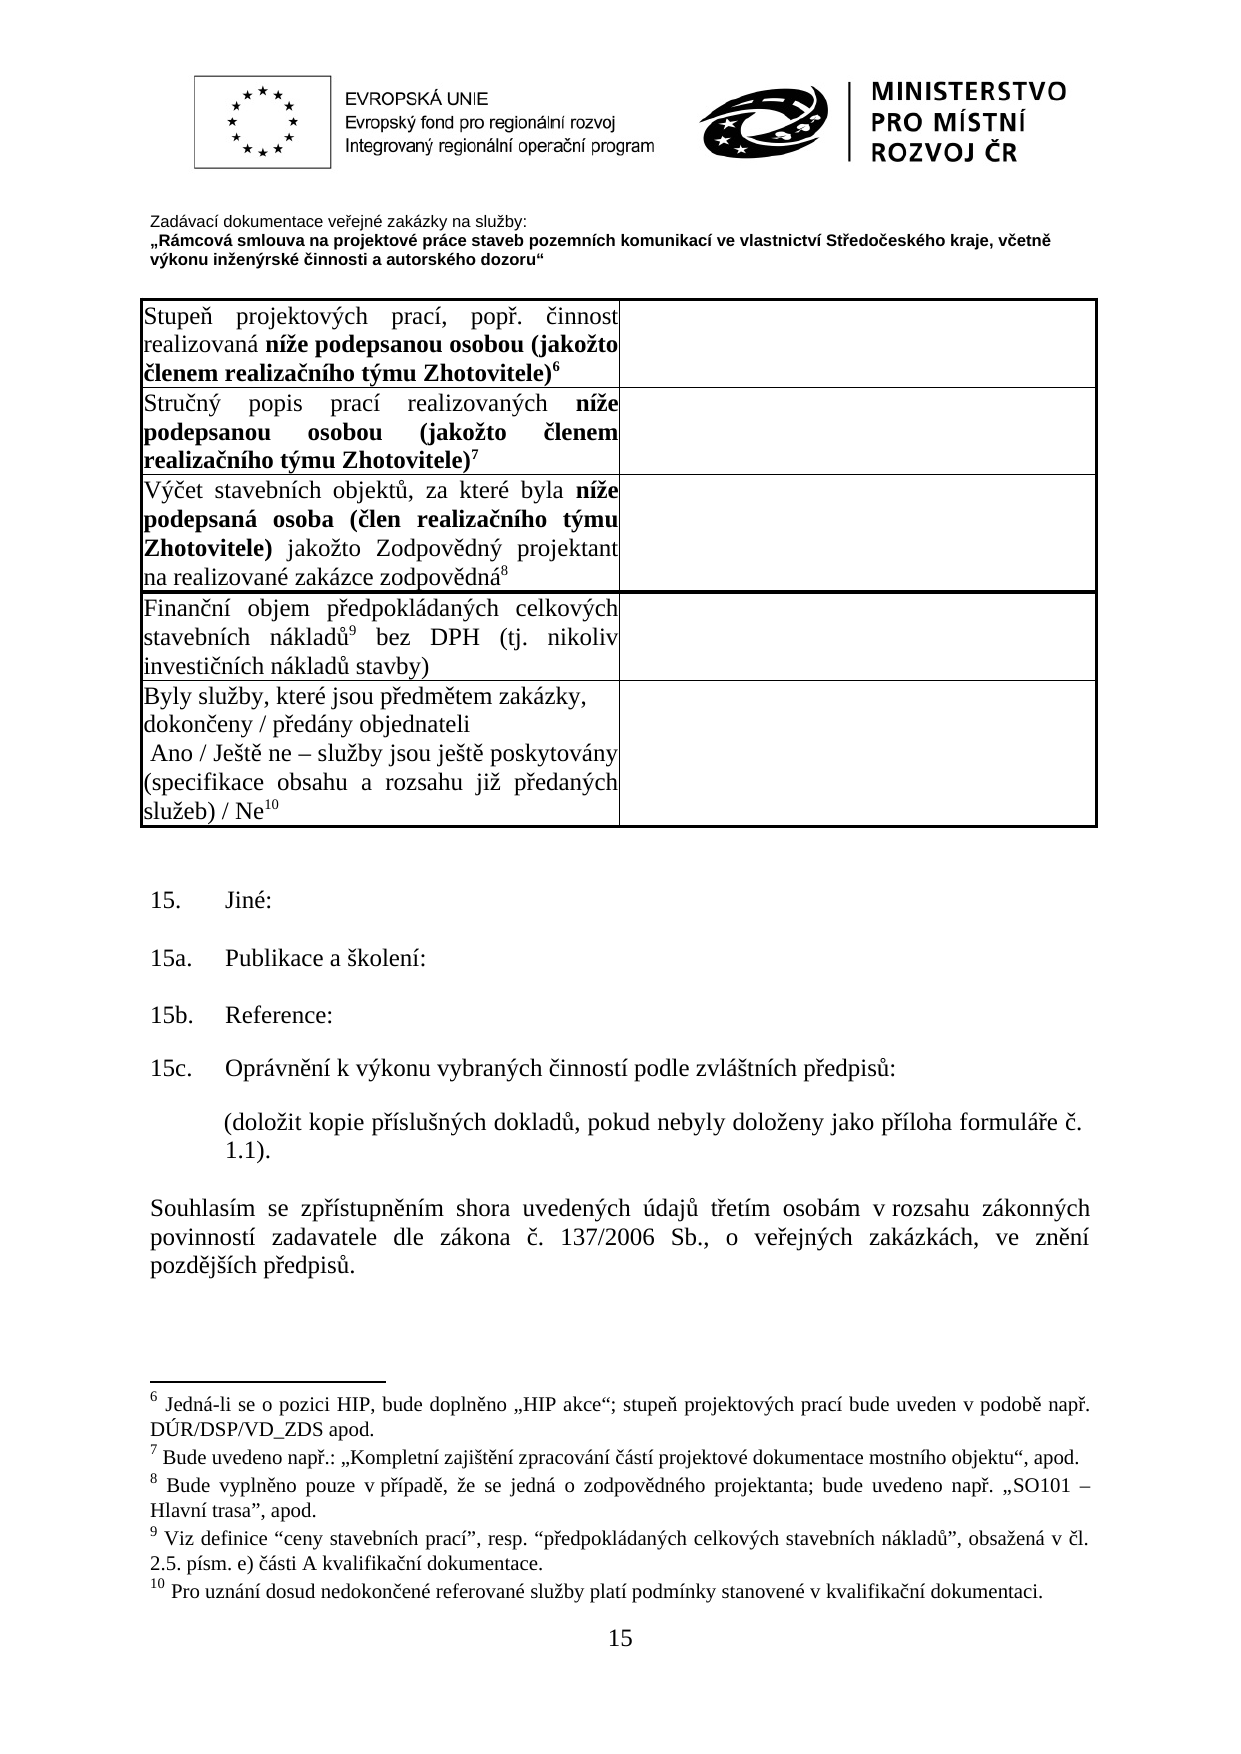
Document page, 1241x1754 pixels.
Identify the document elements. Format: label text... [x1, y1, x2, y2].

table_cell [620, 681, 1095, 824]
table_cell [620, 475, 1095, 590]
table_cell Výčet stavebních objektů, za které byla níže podepsaná osoba (člen realizačního týmu Zhotovitele) jakožto Zodpovědný projektant na realizované zakázce zodpovědná [143, 475, 619, 590]
table_cell [620, 301, 1095, 387]
table_cell Stupeň projektových prací, popř. činnost realizovaná níže podepsanou osobou (jakožto členem realizačního týmu Zhotovitele) [143, 301, 619, 387]
text 15a. Publikace a školení: [150, 943, 1090, 971]
table_cell [620, 388, 1095, 474]
table_cell [620, 594, 1095, 680]
text 15. Jiné: [150, 885, 1090, 914]
table_cell Stručný popis prací realizovaných níže podepsanou osobou (jakožto členem realizačního týmu Zhotovitele) [143, 388, 619, 474]
picture [150, 45, 1095, 193]
table_cell Byly služby, které jsou předmětem zakázky, dokončeny / předány objednateli Ano / Ještě ne – služby jsou ještě poskytovány (specifikace obsahu a rozsahu již předaných služeb) / Ne [143, 681, 619, 824]
text (doložit kopie příslušných dokladů, pokud nebyly doloženy jako příloha formuláře č. 1.1). [150, 1107, 1090, 1164]
text 15b. Reference: [150, 1000, 1090, 1029]
text Souhlasím se zpřístupněním shora uvedených údajů třetím osobám v rozsahu zákonných povinností zadavatele dle zákona č. 137/2006 Sb., o veřejných zakázkách, ve znění pozdějších předpisů. [150, 1193, 1090, 1279]
table_cell Finanční objem předpokládaných celkových stavebních nákladů bez DPH (tj. nikoliv investičních nákladů stavby) [143, 594, 619, 680]
text 15c. Oprávnění k výkonu vybraných činností podle zvláštních předpisů: [150, 1053, 1090, 1082]
